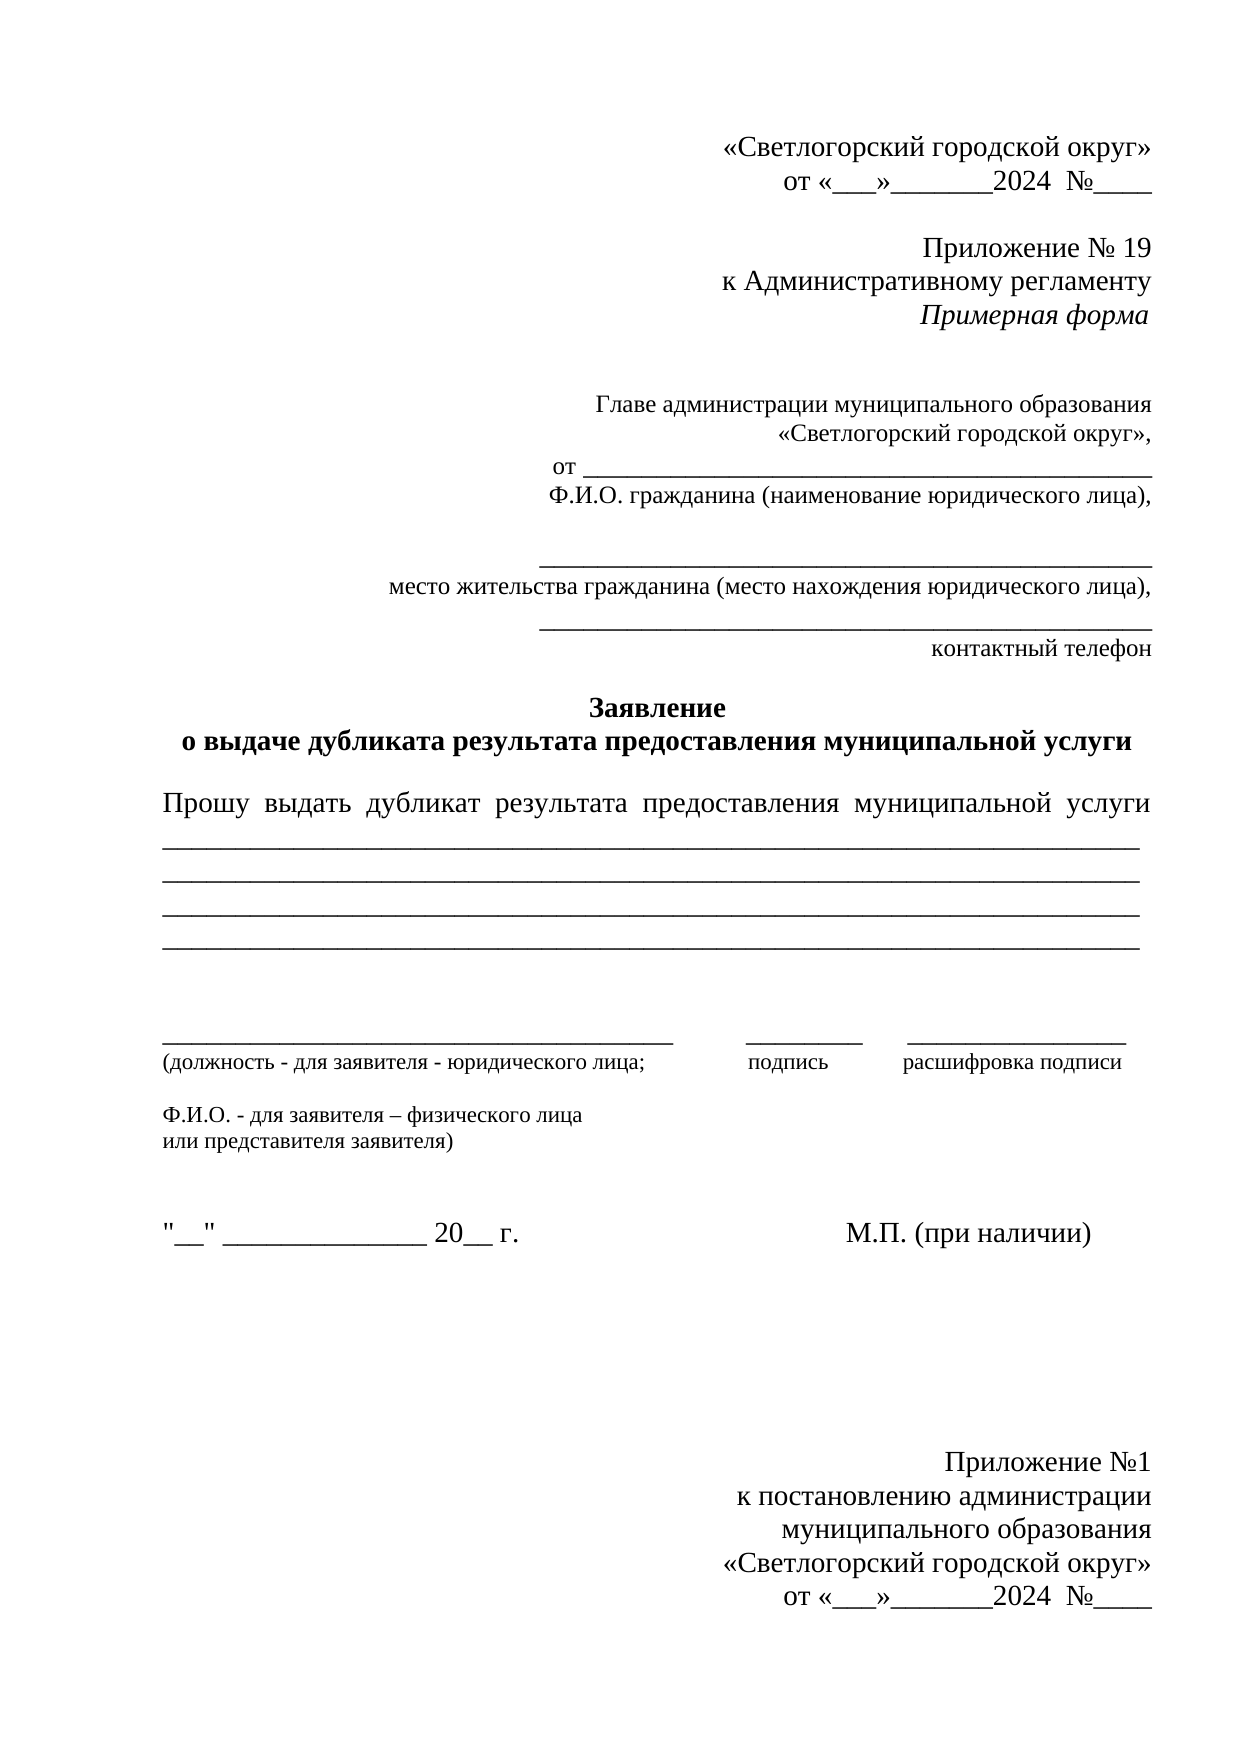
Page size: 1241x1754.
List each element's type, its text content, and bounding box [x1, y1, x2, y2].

text Приложение №1 [162, 1444, 1152, 1478]
text муниципального образования [162, 1511, 1152, 1545]
text Примерная форма [162, 297, 1152, 330]
text __________________________________________ [162, 537, 1152, 571]
text Приложение № 19 [162, 230, 1152, 263]
text к Административному регламенту [162, 263, 1152, 297]
text «Светлогорский городской округ» [162, 129, 1152, 163]
text «Светлогорский городской округ», [162, 418, 1152, 447]
text от «___»_______2024 №____ [162, 163, 1152, 196]
text или представителя заявителя) [162, 1127, 1152, 1153]
text "__" ______________ 20__ г. М.П. (при наличии) [162, 1215, 1152, 1248]
text к постановлению администрации [162, 1478, 1152, 1511]
text __________________________________________ [162, 600, 1152, 633]
text Ф.И.О. - для заявителя – физического лица [162, 1101, 1152, 1127]
text ___________________________________ ________ _______________ [162, 1014, 1152, 1048]
text Ф.И.О. гражданина (наименование юридического лица), [162, 481, 1152, 509]
text Главе администрации муниципального образования [162, 389, 1152, 418]
text от «___»_______2024 №____ [162, 1578, 1152, 1612]
text контактный телефон [162, 633, 1152, 662]
text о выдаче дубликата результата предоставления муниципальной услуги [162, 723, 1152, 757]
text от _______________________________________ [162, 447, 1152, 481]
text (должность - для заявителя - юридического лица; подпись расшифровка подписи [162, 1048, 1152, 1074]
text Заявление [162, 690, 1152, 723]
text «Светлогорский городской округ» [162, 1545, 1152, 1578]
text ______________________________________________________________________________________________________________________________________ [162, 886, 1152, 953]
text Прошу выдать дубликат результата предоставления муниципальной услуги ______________________________________________________________________________________________________________________________________ [162, 785, 1152, 886]
text место жительства гражданина (место нахождения юридического лица), [162, 571, 1152, 600]
